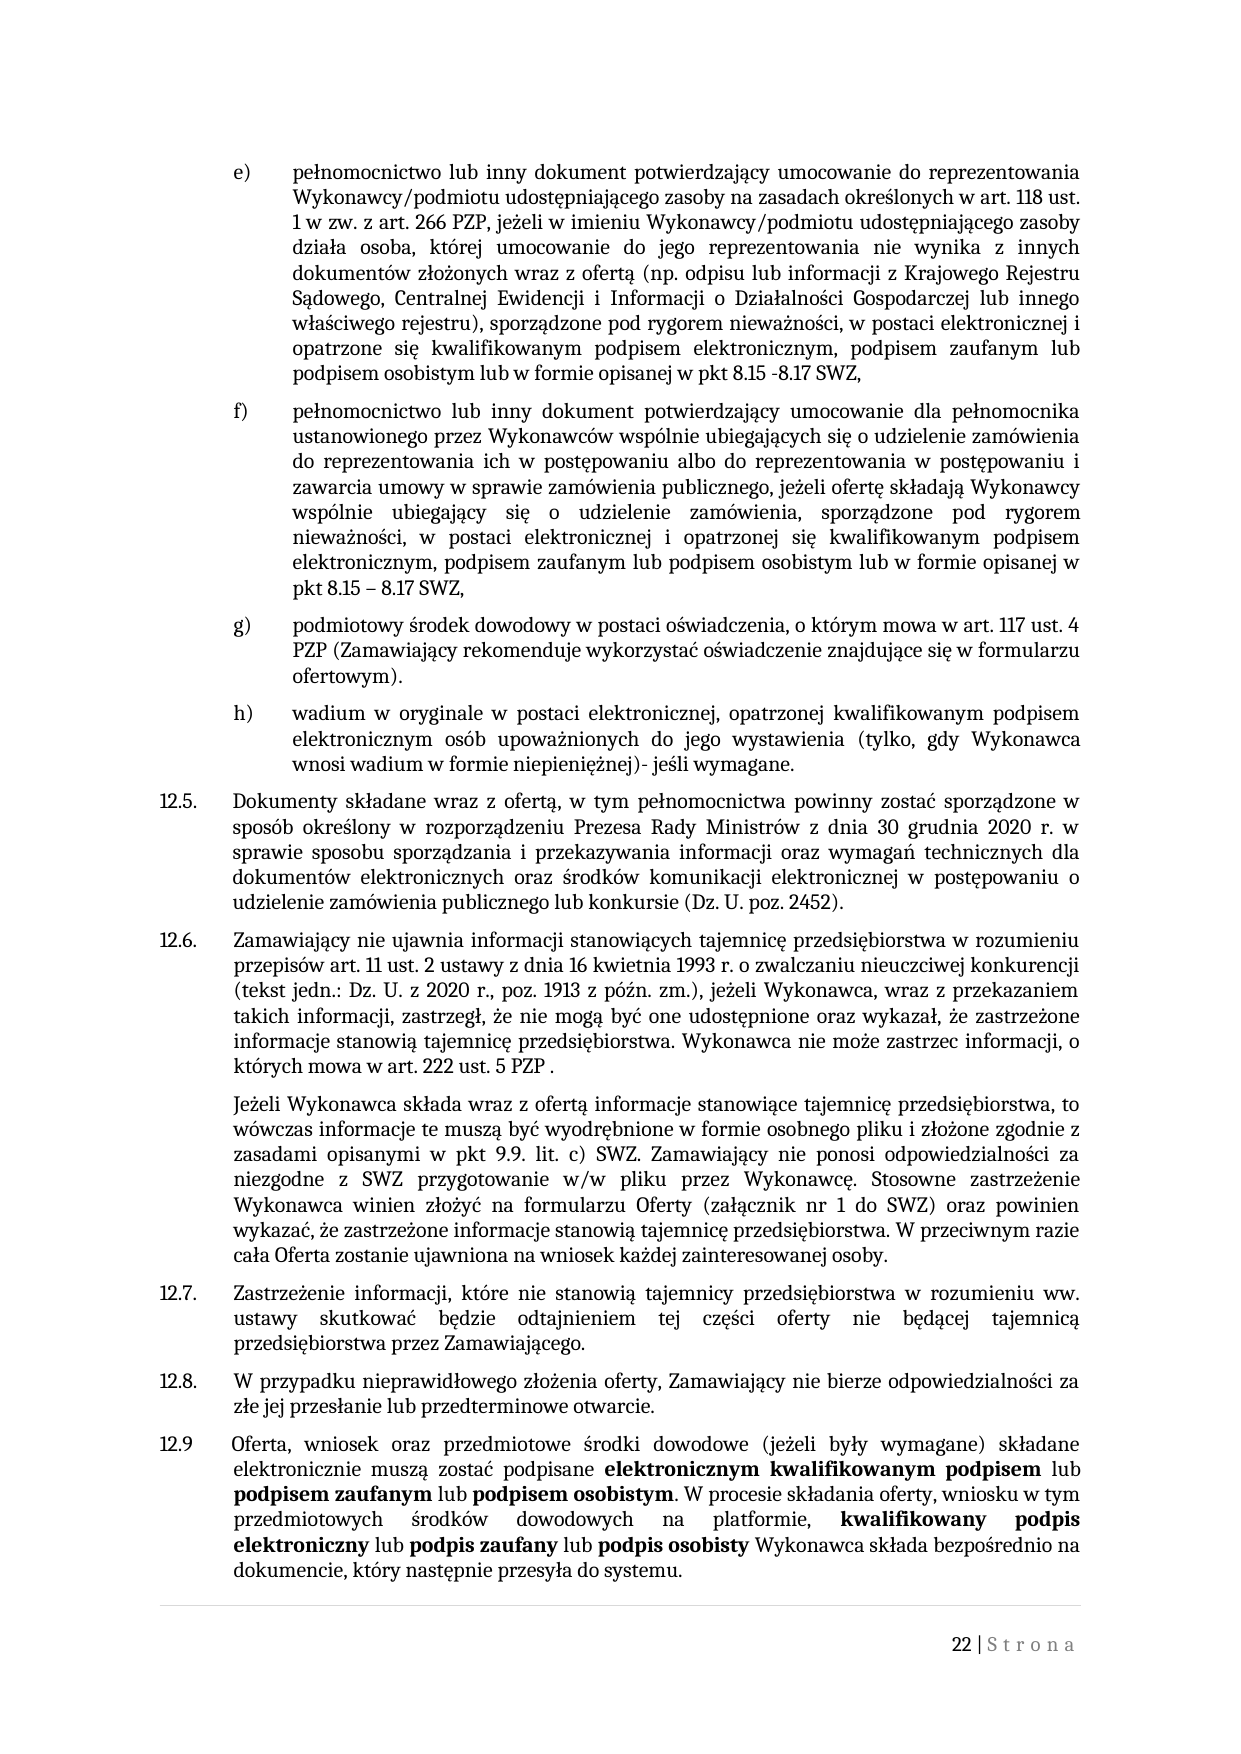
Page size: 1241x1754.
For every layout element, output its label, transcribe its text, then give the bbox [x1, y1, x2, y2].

list f) pełnomocnictwo lub inny dokument potwierdzający umocowanie dla pełnomocnika ustanowionego przez Wykonawców wspólnie ubiegających się o udzielenie zamówienia do reprezentowania ich w postępowaniu albo do reprezentowania w postępowaniu i zawarcia umowy w sprawie zamówienia publicznego, jeżeli ofertę składają Wykonawcy wspólnie ubiegający się o udzielenie zamówienia, sporządzone pod rygorem nieważności, w postaci elektronicznej i opatrzonej się kwalifikowanym podpisem elektronicznym, podpisem zaufanym lub podpisem osobistym lub w formie opisanej w pkt 8.15 – 8.17 SWZ, [233, 399, 1081, 601]
text h) wadium w oryginale w postaci elektronicznej, opatrzonej kwalifikowanym podpisem elektronicznym osób upoważnionych do jego wystawienia (tylko, gdy Wykonawca wnosi wadium w formie niepieniężnej)- jeśli wymagane. [233, 701, 1081, 777]
text 12.7. Zastrzeżenie informacji, które nie stanowią tajemnicy przedsiębiorstwa w rozumieniu ww. ustawy skutkować będzie odtajnieniem tej części oferty nie będącej tajemnicą przedsiębiorstwa przez Zamawiającego. [159, 1281, 1081, 1356]
text 12.6. Zamawiający nie ujawnia informacji stanowiących tajemnicę przedsiębiorstwa w rozumieniu przepisów art. 11 ust. 2 ustawy z dnia 16 kwietnia 1993 r. o zwalczaniu nieuczciwej konkurencji (tekst jedn.: Dz. U. z 2020 r., poz. 1913 z późn. zm.), jeżeli Wykonawca, wraz z przekazaniem takich informacji, zastrzegł, że nie mogą być one udostępnione oraz wykazał, że zastrzeżone informacje stanowią tajemnicę przedsiębiorstwa. Wykonawca nie może zastrzec informacji, o których mowa w art. 222 ust. 5 PZP . [159, 928, 1081, 1079]
list g) podmiotowy środek dowodowy w postaci oświadczenia, o którym mowa w art. 117 ust. 4 PZP (Zamawiający rekomenduje wykorzystać oświadczenie znajdujące się w formularzu ofertowym). [233, 613, 1081, 689]
text 12.9 Oferta, wniosek oraz przedmiotowe środki dowodowe (jeżeli były wymagane) składane elektronicznie muszą zostać podpisane elektronicznym kwalifikowanym podpisem lub podpisem zaufanym lub podpisem osobistym. W procesie składania oferty, wniosku w tym przedmiotowych środków dowodowych na platformie, kwalifikowany podpis elektroniczny lub podpis zaufany lub podpis osobisty Wykonawca składa bezpośrednio na dokumencie, który następnie przesyła do systemu. [159, 1432, 1081, 1583]
text 12.5. Dokumenty składane wraz z ofertą, w tym pełnomocnictwa powinny zostać sporządzone w sposób określony w rozporządzeniu Prezesa Rady Ministrów z dnia 30 grudnia 2020 r. w sprawie sposobu sporządzania i przekazywania informacji oraz wymagań technicznych dla dokumentów elektronicznych oraz środków komunikacji elektronicznej w postępowaniu o udzielenie zamówienia publicznego lub konkursie (Dz. U. poz. 2452). [159, 789, 1081, 915]
text Jeżeli Wykonawca składa wraz z ofertą informacje stanowiące tajemnicę przedsiębiorstwa, to wówczas informacje te muszą być wyodrębnione w formie osobnego pliku i złożone zgodnie z zasadami opisanymi w pkt 9.9. lit. c) SWZ. Zamawiający nie ponosi odpowiedzialności za niezgodne z SWZ przygotowanie w/w pliku przez Wykonawcę. Stosowne zastrzeżenie Wykonawca winien złożyć na formularzu Oferty (załącznik nr 1 do SWZ) oraz powinien wykazać, że zastrzeżone informacje stanowią tajemnicę przedsiębiorstwa. W przeciwnym razie cała Oferta zostanie ujawniona na wniosek każdej zainteresowanej osoby. [233, 1092, 1081, 1268]
list e) pełnomocnictwo lub inny dokument potwierdzający umocowanie do reprezentowania Wykonawcy/podmiotu udostępniającego zasoby na zasadach określonych w art. 118 ust. 1 w zw. z art. 266 PZP, jeżeli w imieniu Wykonawcy/podmiotu udostępniającego zasoby działa osoba, której umocowanie do jego reprezentowania nie wynika z innych dokumentów złożonych wraz z ofertą (np. odpisu lub informacji z Krajowego Rejestru Sądowego, Centralnej Ewidencji i Informacji o Działalności Gospodarczej lub innego właściwego rejestru), sporządzone pod rygorem nieważności, w postaci elektronicznej i opatrzone się kwalifikowanym podpisem elektronicznym, podpisem zaufanym lub podpisem osobistym lub w formie opisanej w pkt 8.15 -8.17 SWZ, [233, 159, 1081, 386]
text 12.8. W przypadku nieprawidłowego złożenia oferty, Zamawiający nie bierze odpowiedzialności za złe jej przesłanie lub przedterminowe otwarcie. [159, 1369, 1081, 1419]
